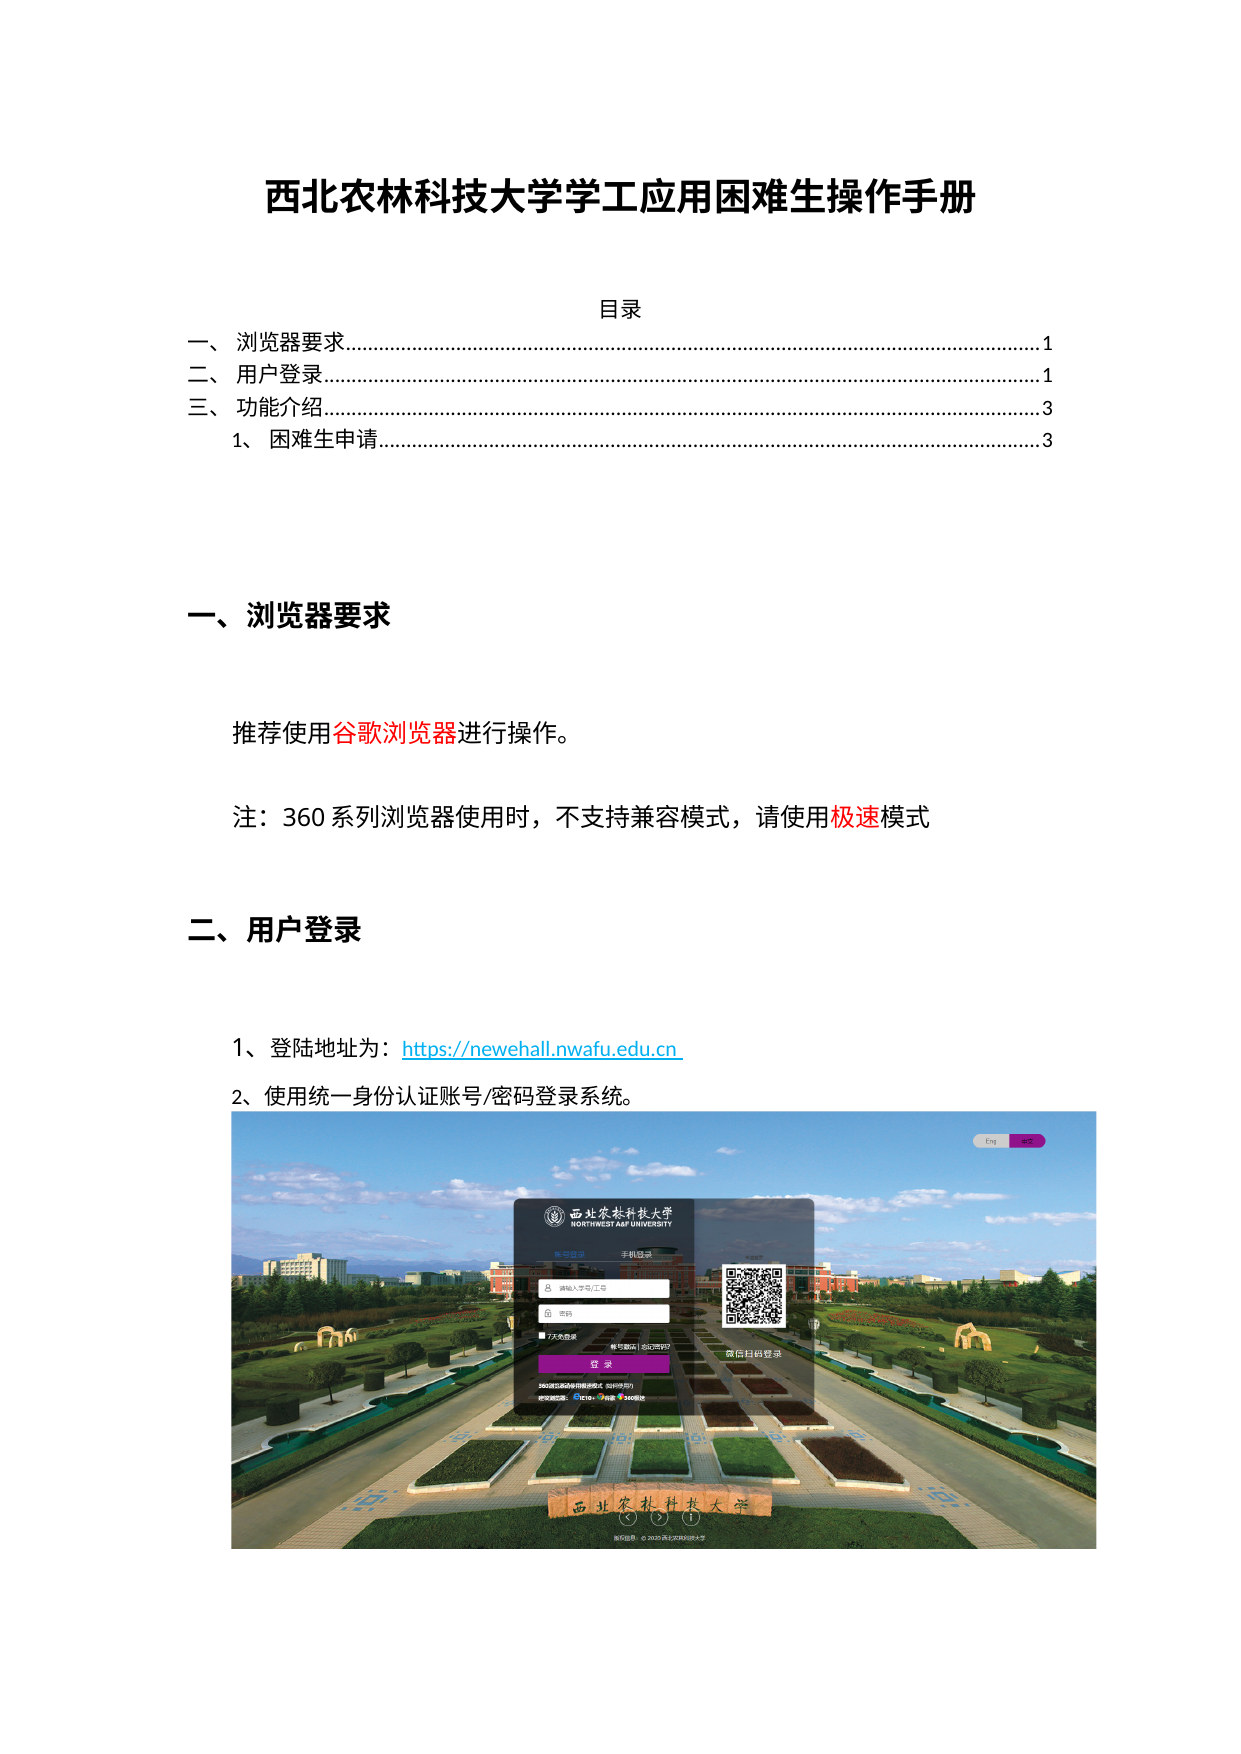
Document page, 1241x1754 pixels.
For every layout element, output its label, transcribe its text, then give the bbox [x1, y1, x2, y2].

list 使用统一身份认证账号/密码登录系统。 [231, 1078, 1053, 1111]
list 注：360系列浏览器使用时，不支持兼容模式，请使用极速模式 [232, 783, 1053, 848]
text 西北农林科技大学学工应用困难生操作手册 [187, 162, 1053, 227]
list 登陆地址为：https://newehall.nwafu.edu.cn [231, 1013, 1053, 1078]
subtitle 用户登录 [187, 895, 1053, 960]
picture [231, 1111, 1097, 1549]
list 推荐使用谷歌浏览器进行操作。 [232, 699, 1053, 764]
subtitle 浏览器要求 [187, 581, 1053, 646]
